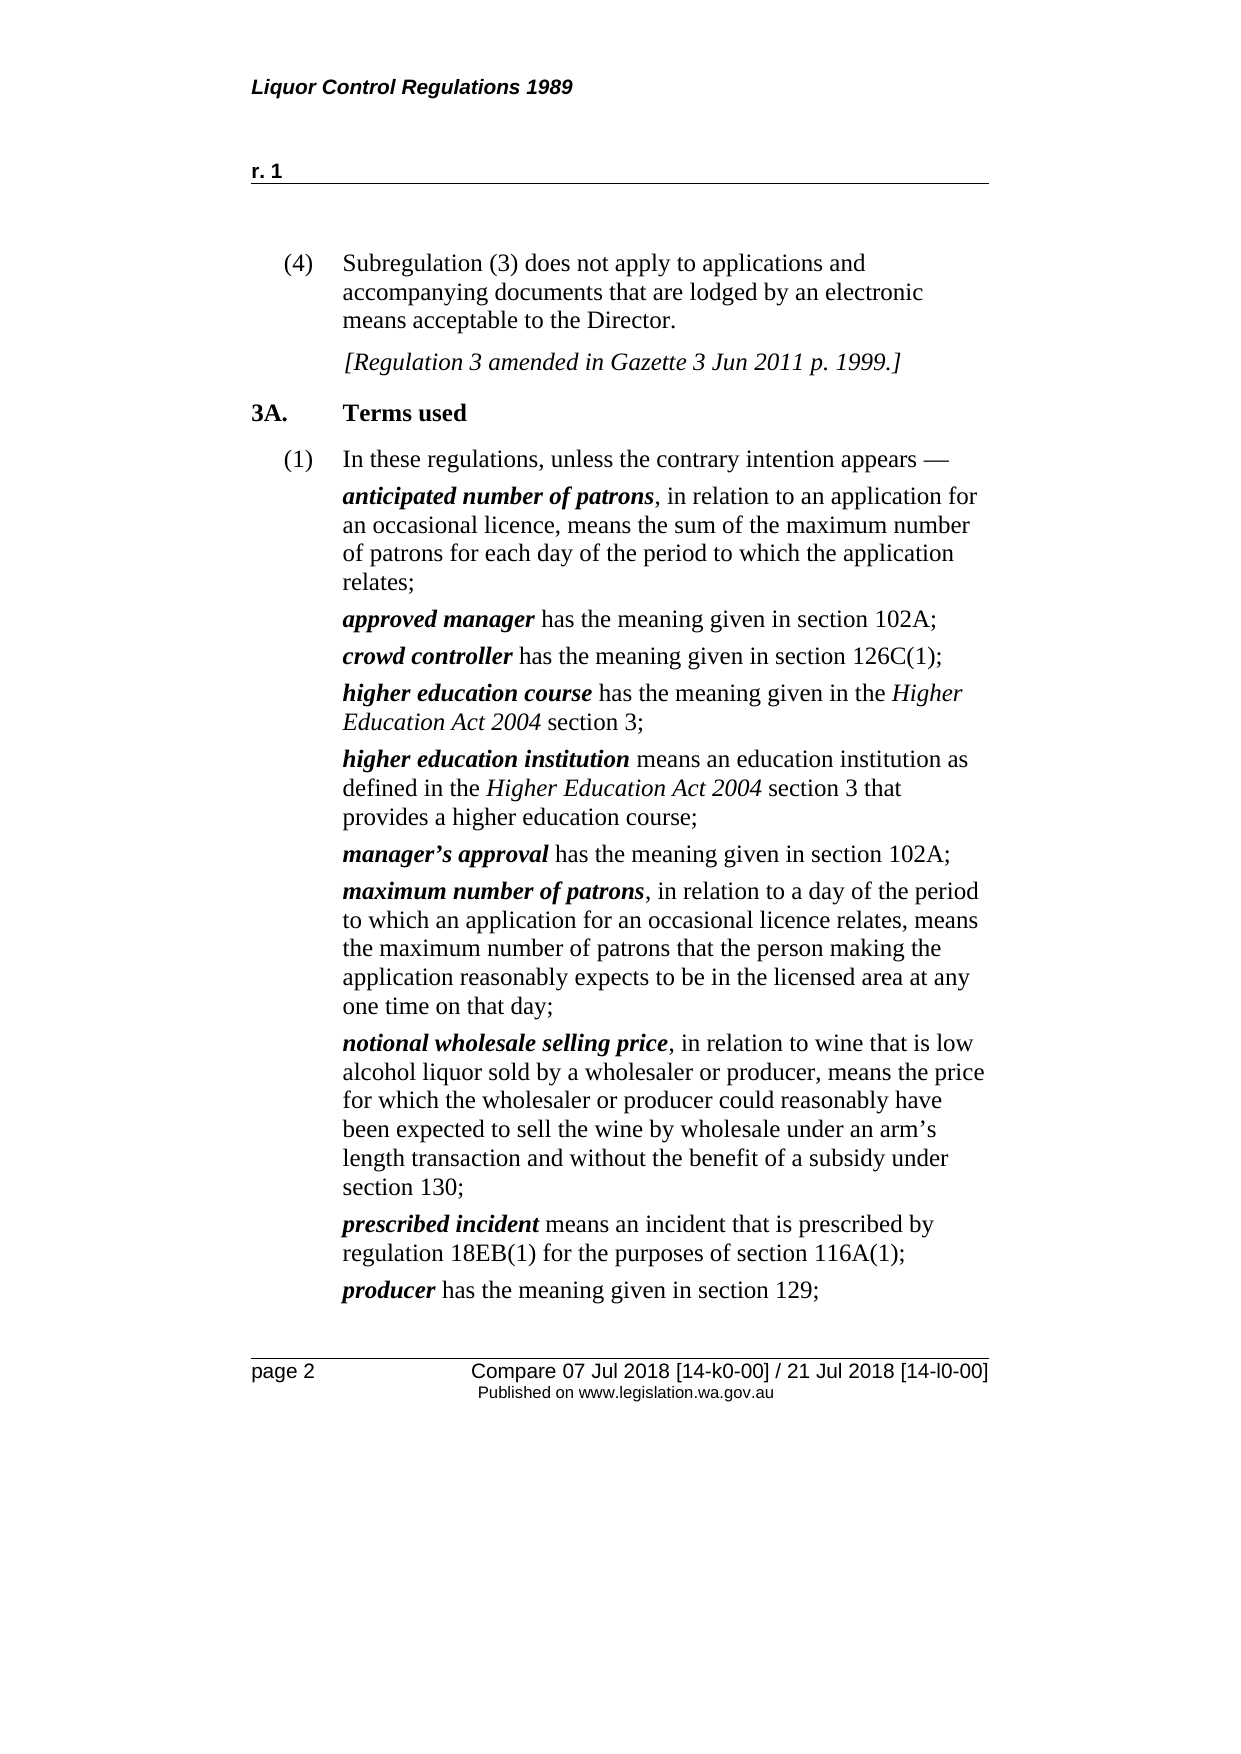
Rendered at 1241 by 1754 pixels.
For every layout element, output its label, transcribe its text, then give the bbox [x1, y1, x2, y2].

text [Regulation 3 amended in Gazette 3 Jun 2011 p. 1999.] [251, 347, 989, 376]
text producer has the meaning given in section 129; [251, 1275, 989, 1303]
text higher education course has the meaning given in the Higher Education Act 2004 section 3; [251, 678, 989, 736]
text prescribed incident means an incident that is prescribed by regulation 18EB(1) for the purposes of section 116A(1); [251, 1209, 989, 1266]
text notional wholesale selling price, in relation to wine that is low alcohol liquor sold by a wholesaler or producer, means the price for which the wholesaler or producer could reasonably have been expected to sell the wine by wholesale under an arm’s length transaction and without the benefit of a subsidy under section 130; [251, 1028, 989, 1201]
text approved manager has the meaning given in section 102A; [251, 604, 989, 633]
text higher education institution means an education institution as defined in the Higher Education Act 2004 section 3 that provides a higher education course; [251, 744, 989, 831]
text maximum number of patrons, in relation to a day of the period to which an application for an occasional licence relates, means the maximum number of patrons that the person making the application reasonably expects to be in the licensed area at any one time on that day; [251, 876, 989, 1020]
text (4) Subregulation (3) does not apply to applications and accompanying documents that are lodged by an electronic means acceptable to the Director. [251, 248, 989, 334]
text (1) In these regulations, unless the contrary intention appears — [251, 444, 989, 473]
text crowd controller has the meaning given in section 126C(1); [251, 641, 989, 670]
text anticipated number of patrons, in relation to an application for an occasional licence, means the sum of the maximum number of patrons for each day of the period to which the application relates; [251, 481, 989, 596]
text manager’s approval has the meaning given in section 102A; [251, 839, 989, 868]
subtitle 3A. Terms used [251, 398, 989, 427]
